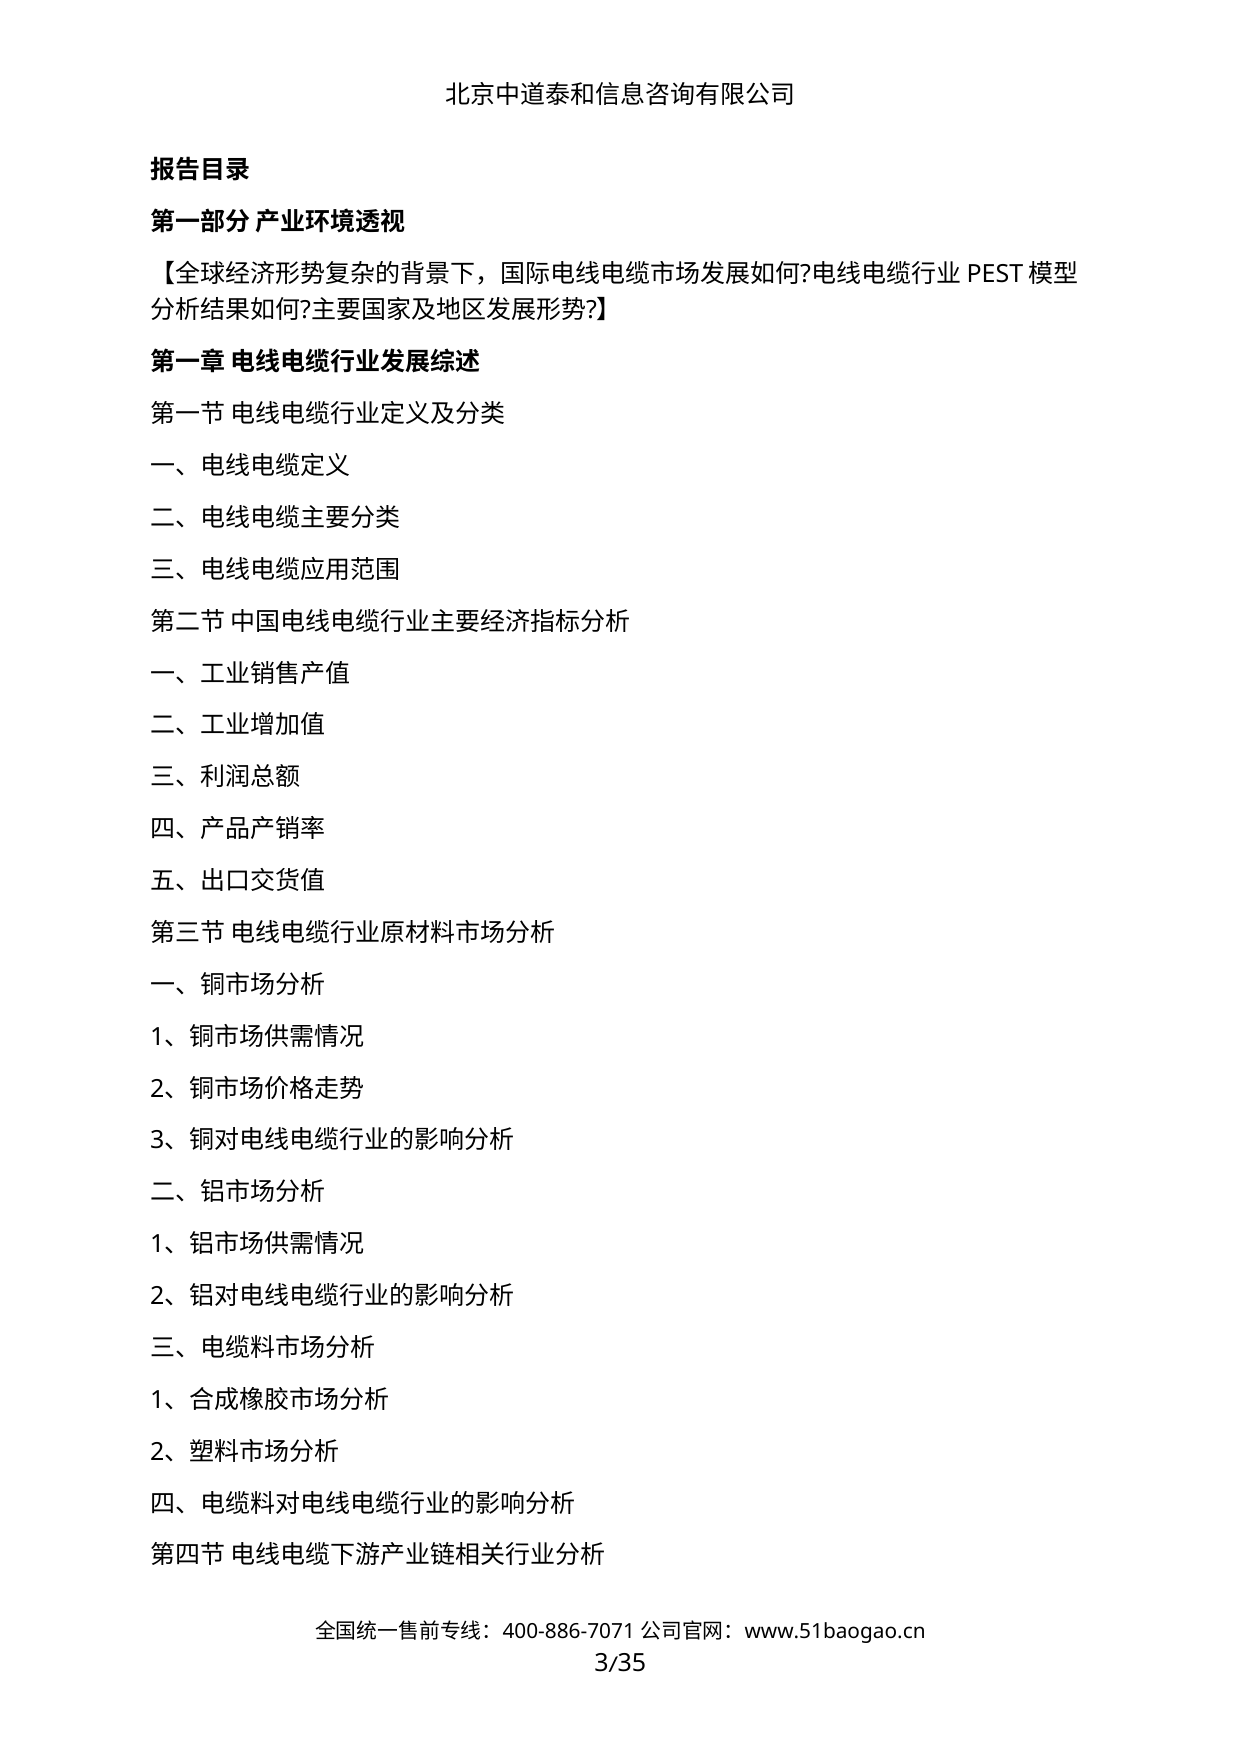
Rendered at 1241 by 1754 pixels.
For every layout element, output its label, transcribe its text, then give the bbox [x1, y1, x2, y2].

text 二、铝市场分析 [150, 1172, 1090, 1208]
text 2、铜市场价格走势 [150, 1068, 1090, 1104]
text 2、铝对电线电缆行业的影响分析 [150, 1276, 1090, 1312]
text 五、出口交货值 [150, 861, 1090, 897]
text 四、电缆料对电线电缆行业的影响分析 [150, 1483, 1090, 1519]
text 1、合成橡胶市场分析 [150, 1379, 1090, 1416]
text 二、电线电缆主要分类 [150, 497, 1090, 534]
text 报告目录 [150, 150, 1090, 186]
text 一、工业销售产值 [150, 653, 1090, 689]
text 1、铜市场供需情况 [150, 1016, 1090, 1052]
text 三、利润总额 [150, 757, 1090, 793]
text 【全球经济形势复杂的背景下，国际电线电缆市场发展如何?电线电缆行业 PEST模型分析结果如何?主要国家及地区发展形势?】 [150, 254, 1090, 326]
text 三、电缆料市场分析 [150, 1327, 1090, 1364]
text 四、产品产销率 [150, 809, 1090, 845]
text 第一部分 产业环境透视 [150, 202, 1090, 238]
text 三、电线电缆应用范围 [150, 549, 1090, 586]
text 一、铜市场分析 [150, 964, 1090, 1001]
text 二、工业增加值 [150, 705, 1090, 741]
text 第三节 电线电缆行业原材料市场分析 [150, 912, 1090, 949]
text 第一章 电线电缆行业发展综述 [150, 342, 1090, 378]
text 第一节 电线电缆行业定义及分类 [150, 394, 1090, 430]
text 第四节 电线电缆下游产业链相关行业分析 [150, 1535, 1090, 1571]
text 3、铜对电线电缆行业的影响分析 [150, 1120, 1090, 1156]
text 第二节 中国电线电缆行业主要经济指标分析 [150, 601, 1090, 637]
text 1、铝市场供需情况 [150, 1224, 1090, 1260]
text 2、塑料市场分析 [150, 1431, 1090, 1467]
text 一、电线电缆定义 [150, 446, 1090, 482]
